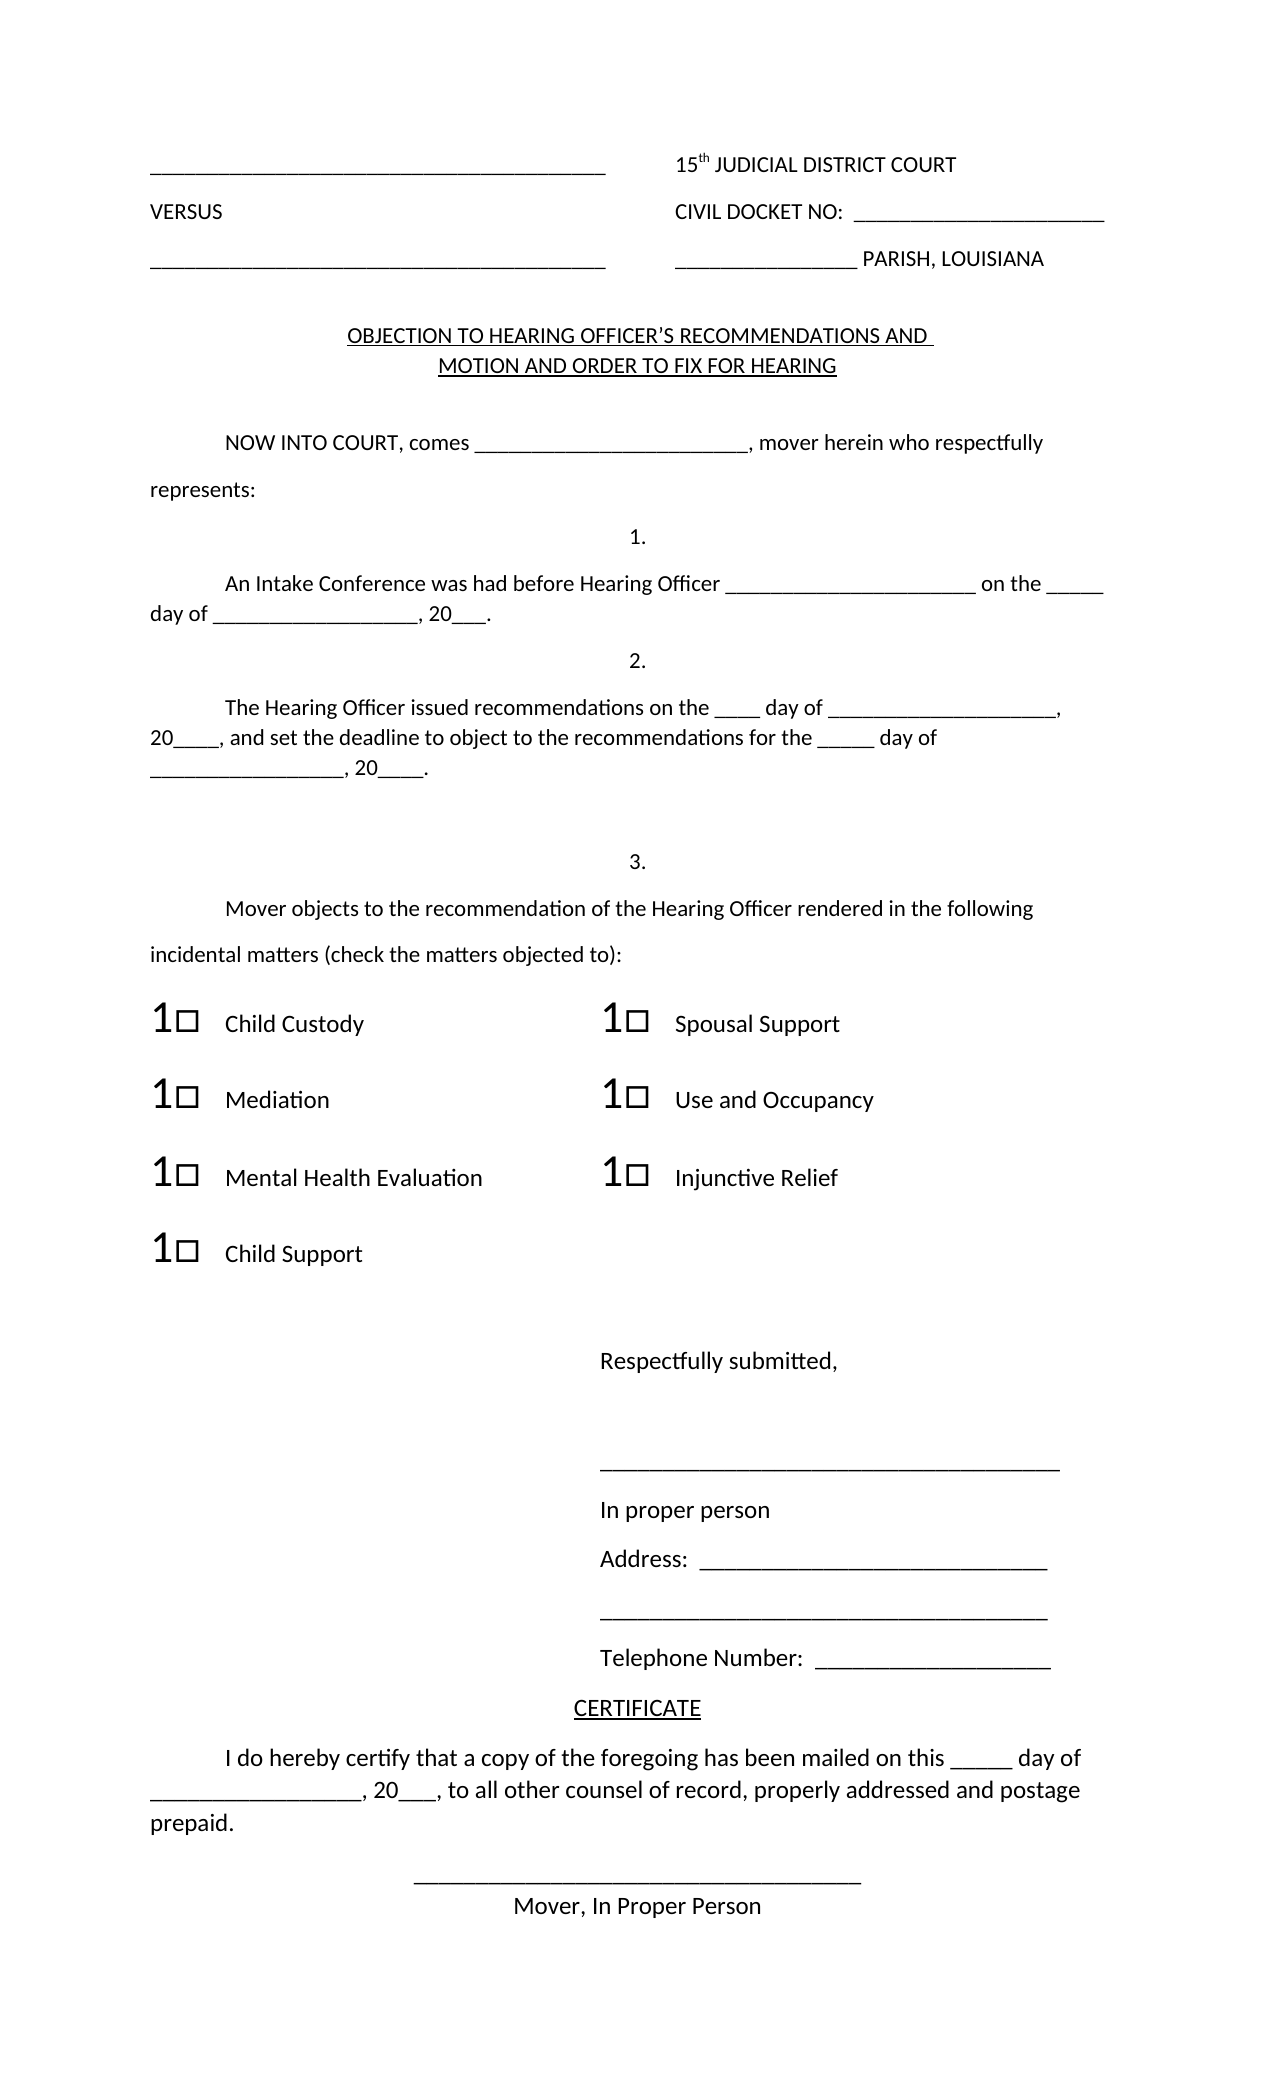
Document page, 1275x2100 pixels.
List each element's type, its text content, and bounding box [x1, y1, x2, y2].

text □ Mediation □ Use and Occupancy [150, 1064, 1125, 1120]
text 2. [150, 646, 1125, 674]
text ____________________________________ [150, 1593, 1125, 1623]
text MOTION AND ORDER TO FIX FOR HEARING [150, 351, 1125, 379]
text _____________________________________ [150, 1444, 1125, 1475]
text ____________________________________ [150, 1857, 1125, 1888]
text VERSUS CIVIL DOCKET NO: ______________________ [150, 197, 1125, 225]
text 1. [150, 522, 1125, 550]
text Mover objects to the recommendation of the Hearing Officer rendered in the following [150, 894, 1125, 922]
text ________________________________________ 15th JUDICIAL DISTRICT COURT [150, 150, 1125, 178]
text I do hereby certify that a copy of the foregoing has been mailed on this _____ day of _________________, 20___, to all other counsel of record, properly addressed and postage prepaid. [150, 1742, 1125, 1838]
text incidental matters (check the matters objected to): [150, 941, 1125, 969]
text An Intake Conference was had before Hearing Officer ______________________ on the _____ day of __________________, 20___. [150, 569, 1125, 627]
text In proper person [150, 1494, 1125, 1524]
text The Hearing Officer issued recommendations on the ____ day of ____________________, 20____, and set the deadline to object to the recommendations for the _____ day of _________________, 20____. [150, 693, 1125, 781]
text □ Child Custody □ Spousal Support [150, 987, 1125, 1043]
text □ Child Support [150, 1218, 1125, 1274]
text Mover, In Proper Person [150, 1890, 1125, 1921]
text OBJECTION TO HEARING OFFICER’S RECOMMENDATIONS AND [150, 321, 1125, 349]
text Respectfully submitted, [150, 1345, 1125, 1376]
text Telephone Number: ___________________ [150, 1642, 1125, 1673]
text NOW INTO COURT, comes ________________________, mover herein who respectfully [150, 428, 1125, 456]
text □ Mental Health Evaluation □ Injunctive Relief [150, 1141, 1125, 1197]
text represents: [150, 475, 1125, 503]
text 3. [150, 847, 1125, 875]
text Address: ____________________________ [150, 1543, 1125, 1574]
text ________________________________________ ________________ PARISH, LOUISIANA [150, 244, 1125, 302]
text CERTIFICATE [150, 1692, 1125, 1723]
